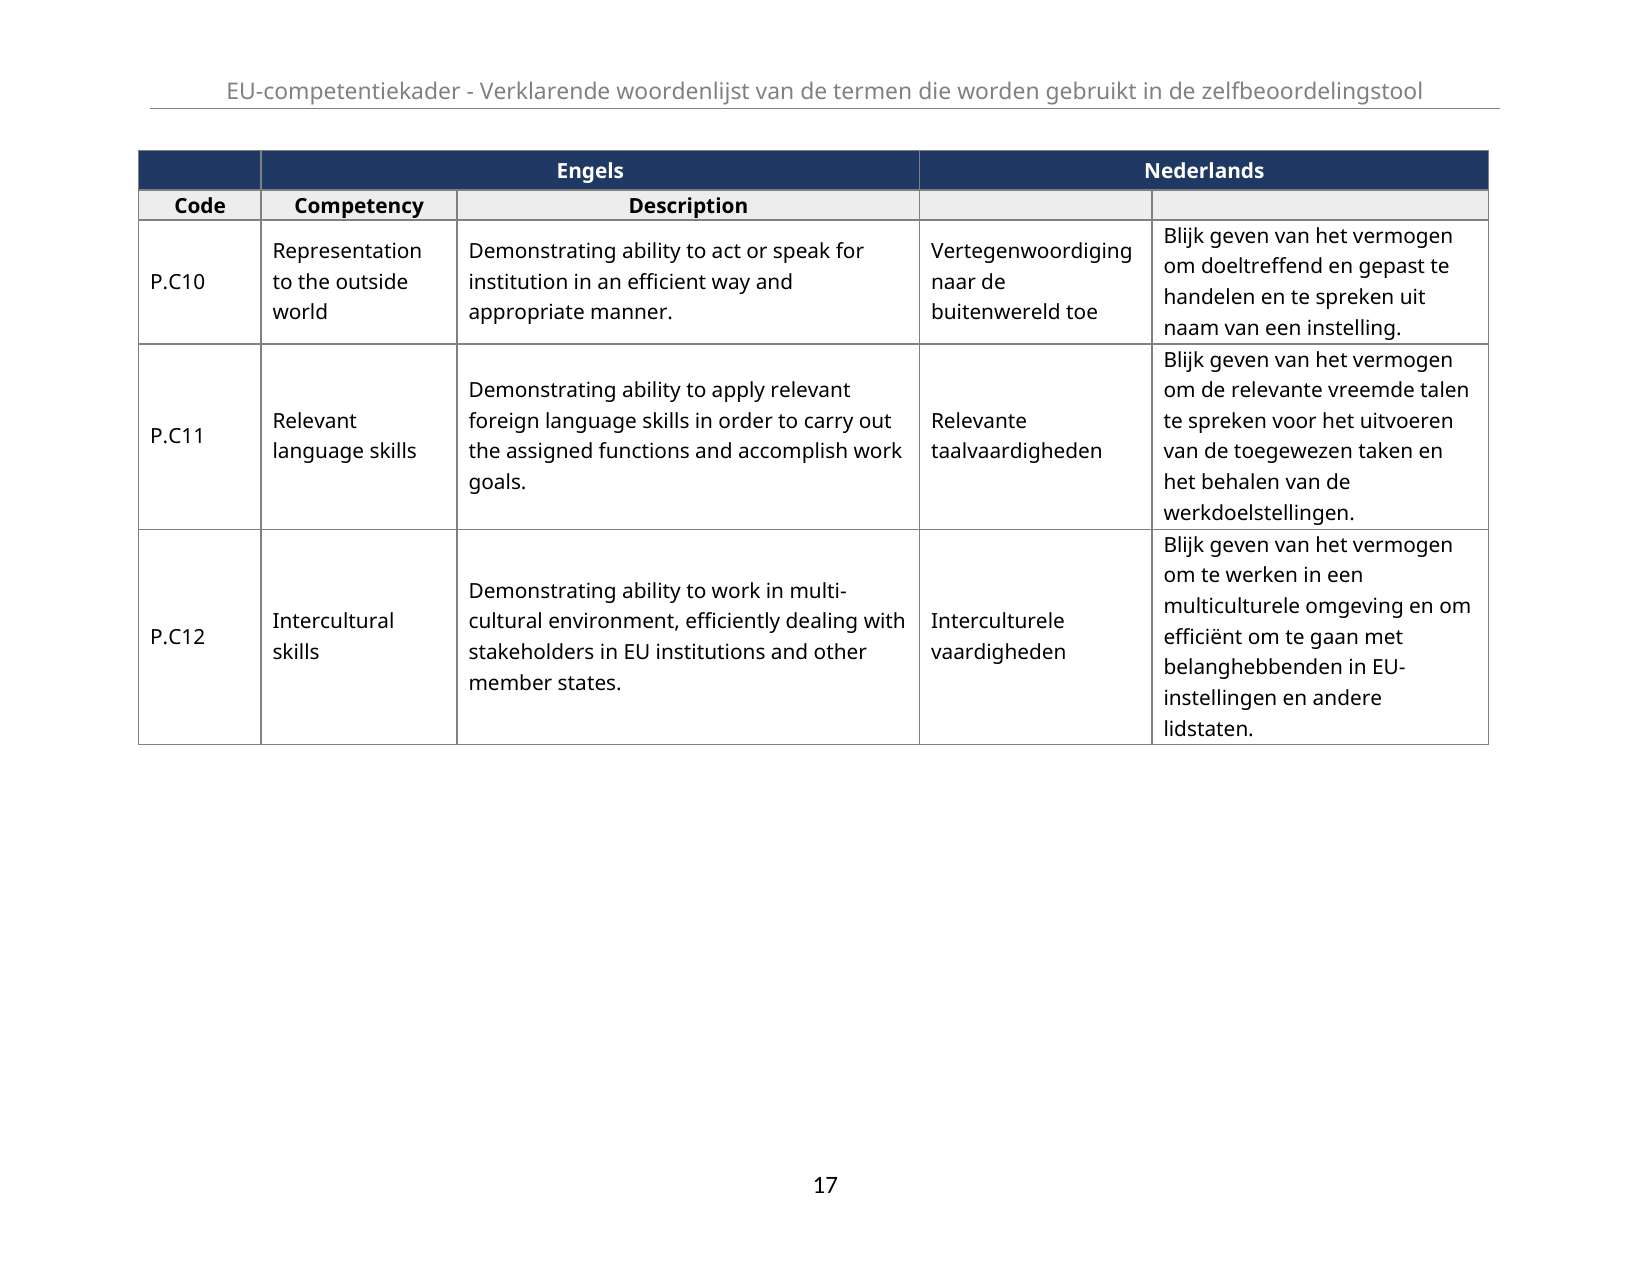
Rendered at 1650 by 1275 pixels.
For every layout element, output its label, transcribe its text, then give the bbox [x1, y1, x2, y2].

table_cell Intercultural skills [262, 530, 456, 744]
table_cell Relevant language skills [262, 345, 456, 528]
table_cell [1153, 191, 1488, 219]
table_cell Vertegenwoordiging naar de buitenwereld toe [920, 221, 1151, 343]
table_header Nederlands [920, 151, 1488, 189]
table_cell P.C11 [139, 345, 260, 528]
table_header Engels [262, 151, 919, 189]
table_cell P.C12 [139, 530, 260, 744]
table_cell Blijk geven van het vermogen om de relevante vreemde talen te spreken voor het uitvoeren van de toegewezen taken en het behalen van de werkdoelstellingen. [1153, 345, 1488, 528]
table_cell Interculturele vaardigheden [920, 530, 1151, 744]
table_header [139, 151, 260, 189]
table_cell Competency [262, 191, 456, 219]
table_cell Blijk geven van het vermogen om doeltreffend en gepast te handelen en te spreken uit naam van een instelling. [1153, 221, 1488, 343]
table_cell Demonstrating ability to apply relevant foreign language skills in order to carry out the assigned functions and accomplish work goals. [458, 345, 919, 528]
table_cell [920, 191, 1151, 219]
table_cell Demonstrating ability to work in multi-cultural environment, efficiently dealing with stakeholders in EU institutions and other member states. [458, 530, 919, 744]
table_cell P.C10 [139, 221, 260, 343]
table_cell Representation to the outside world [262, 221, 456, 343]
table_cell Code [139, 191, 260, 219]
table_cell Demonstrating ability to act or speak for institution in an efficient way and appropriate manner. [458, 221, 919, 343]
table_cell Description [458, 191, 919, 219]
table_cell Blijk geven van het vermogen om te werken in een multiculturele omgeving en om efficiënt om te gaan met belanghebbenden in EU-instellingen en andere lidstaten. [1153, 530, 1488, 744]
table_cell Relevante taalvaardigheden [920, 345, 1151, 528]
